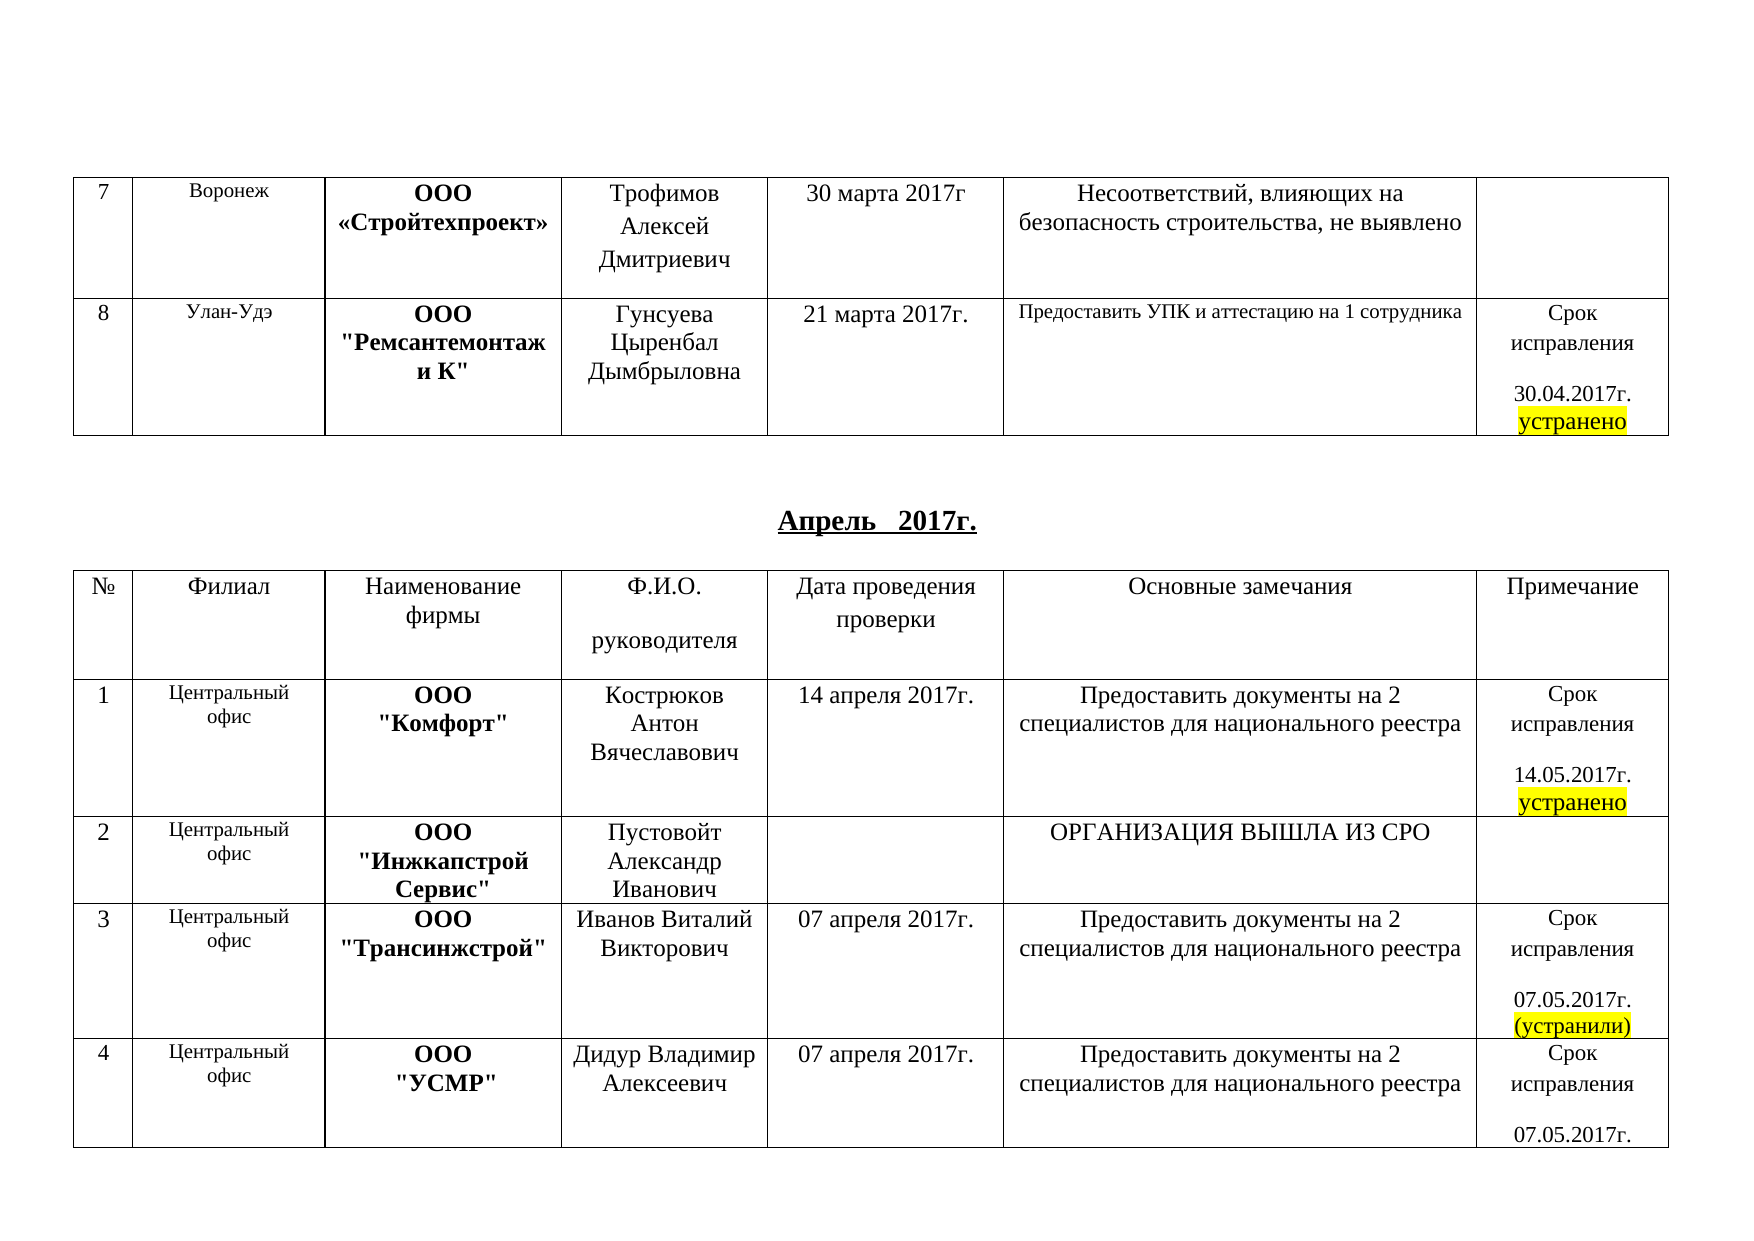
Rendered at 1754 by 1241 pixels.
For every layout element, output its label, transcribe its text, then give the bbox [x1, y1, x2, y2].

table_cell 07 апреля 2017г. [768, 904, 1003, 1038]
table_cell 7 [74, 178, 132, 298]
table_cell [1477, 817, 1668, 903]
table_cell Предоставить документы на 2 специалистов для национального реестра [1004, 680, 1476, 816]
table_cell Срок исправления 14.05.2017г. устранено [1477, 680, 1668, 816]
table_cell Центральный офис [133, 1039, 324, 1147]
table_cell [768, 817, 1003, 903]
table_header Примечание [1477, 571, 1668, 679]
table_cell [562, 1039, 767, 1147]
table_cell ООО "Ремсантемонтаж и К" [326, 299, 561, 435]
table_cell ООО "Комфорт" [326, 680, 561, 816]
table_cell Трофимов Алексей Дмитриевич [562, 178, 767, 298]
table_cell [1004, 178, 1476, 298]
table_cell Центральный офис [133, 680, 324, 816]
text Апрель 2017г. [118, 503, 1636, 537]
table_cell Предоставить УПК и аттестацию на 1 сотрудника [1004, 299, 1476, 435]
table_cell Воронеж [133, 178, 324, 298]
table_cell Срок исправления 30.04.2017г. устранено [1477, 299, 1668, 435]
table_cell Гунсуева Цыренбал Дымбрыловна [562, 299, 767, 435]
table_cell 1 [74, 680, 132, 816]
table_cell [1477, 178, 1668, 298]
table_cell 07 апреля 2017г. [768, 1039, 1003, 1147]
table_cell 30 марта 2017г [768, 178, 1003, 298]
table_cell Пустовойт Александр Иванович [562, 817, 767, 903]
table_cell 14 апреля 2017г. [768, 680, 1003, 816]
table_cell Предоставить документы на 2 специалистов для национального реестра [1004, 904, 1476, 1038]
table_cell ООО "Трансинжстрой" [326, 904, 561, 1038]
table_cell ООО "УСМР" [326, 1039, 561, 1147]
table_cell ОРГАНИЗАЦИЯ ВЫШЛА ИЗ СРО [1004, 817, 1476, 903]
table_cell Кострюков Антон Вячеславович [562, 680, 767, 816]
table_cell 2 [74, 817, 132, 903]
table_cell Срок исправления 07.05.2017г. (устранили) [1477, 904, 1668, 1038]
table_cell ООО «Стройтехпроект» [326, 178, 561, 298]
table_header Ф.И.О. руководителя [562, 571, 767, 679]
table_cell 3 [74, 904, 132, 1038]
table_cell Центральный офис [133, 904, 324, 1038]
table_cell Улан-Удэ [133, 299, 324, 435]
table_cell Иванов Виталий Викторович [562, 904, 767, 1038]
table_cell Срок исправления 07.05.2017г. (устранили) [1477, 1039, 1668, 1147]
table_header Филиал [133, 571, 324, 679]
table_cell Центральный офис [133, 817, 324, 903]
table_cell 4 [74, 1039, 132, 1147]
table_cell 21 марта 2017г. [768, 299, 1003, 435]
table_cell ООО "Инжкапстрой Сервис" [326, 817, 561, 903]
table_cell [1004, 1039, 1476, 1147]
table_cell 8 [74, 299, 132, 435]
table_header Основные замечания [1004, 571, 1476, 679]
table_header № [74, 571, 132, 679]
table_header Дата проведения проверки [768, 571, 1003, 679]
table_header Наименование фирмы [326, 571, 561, 679]
